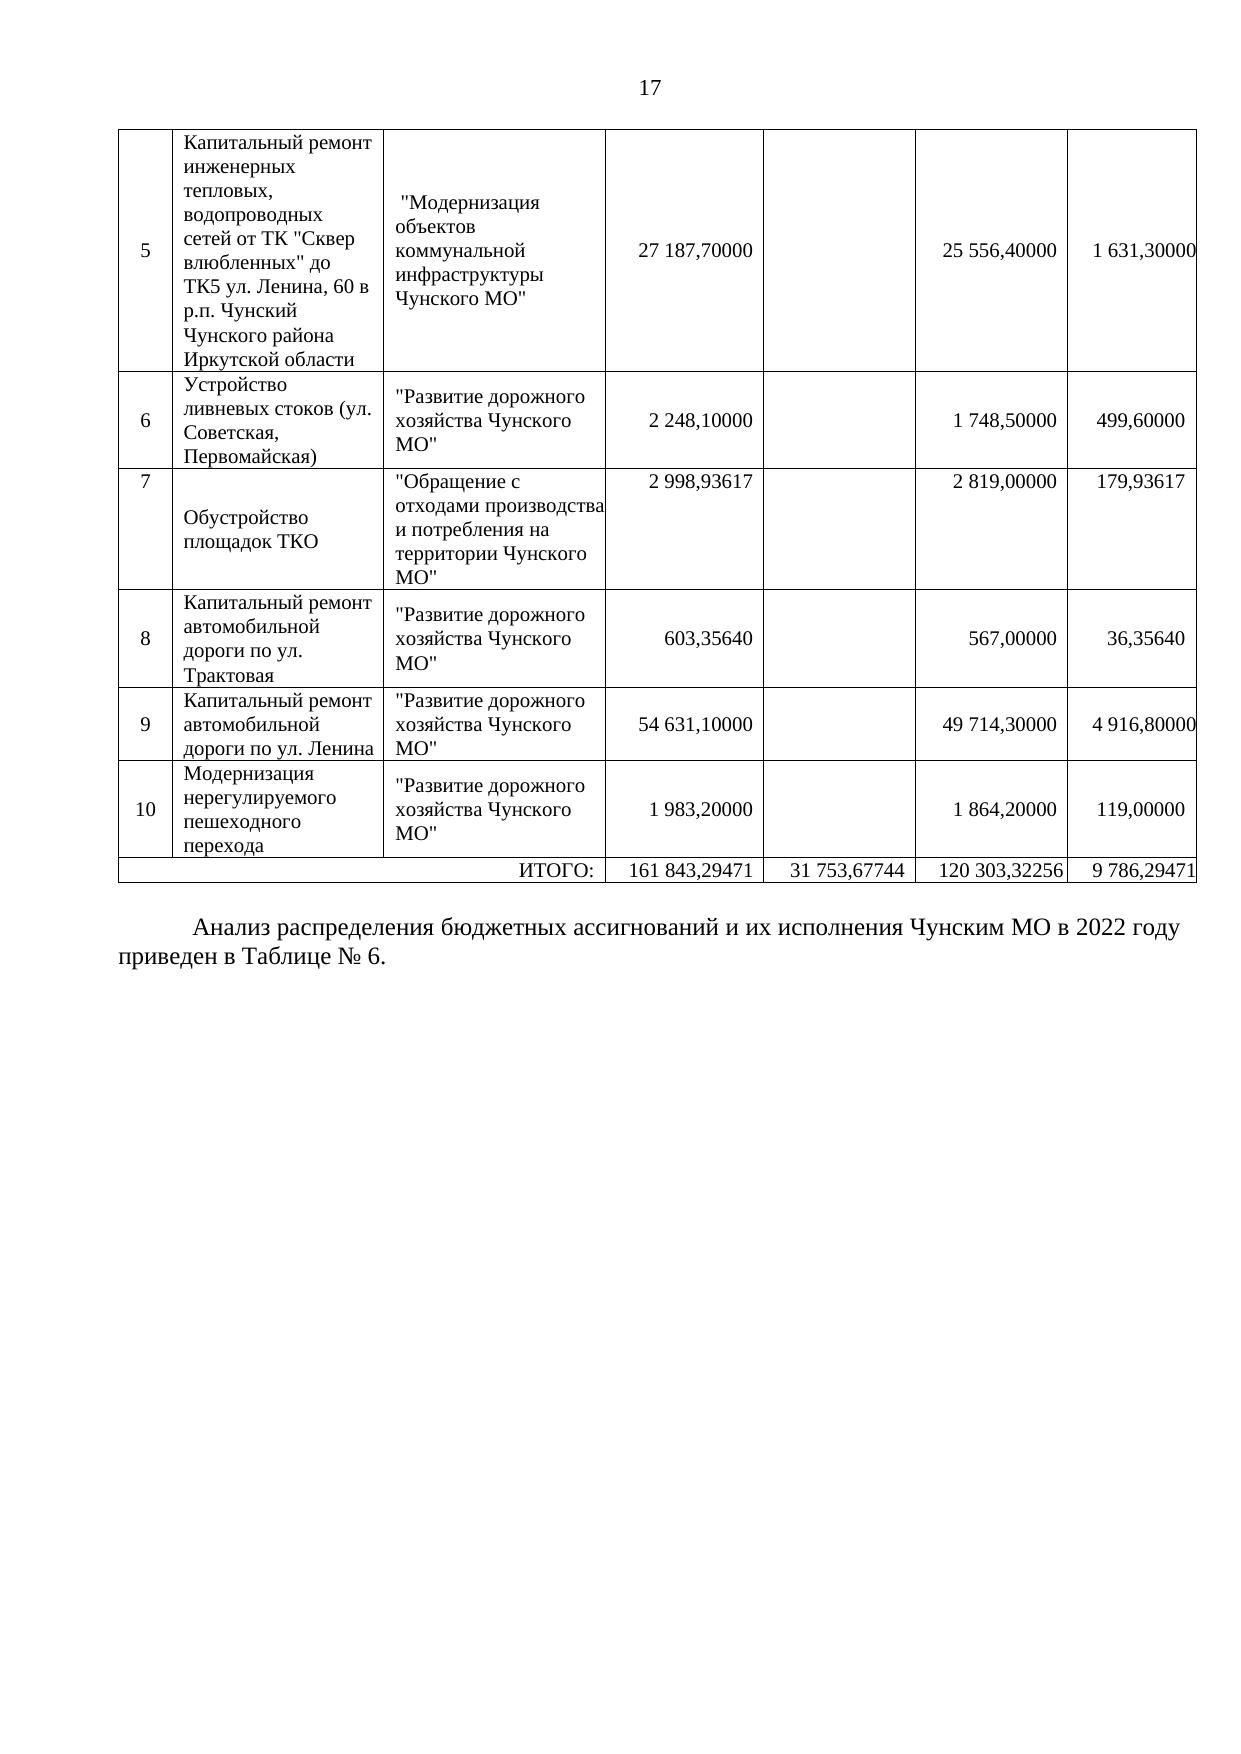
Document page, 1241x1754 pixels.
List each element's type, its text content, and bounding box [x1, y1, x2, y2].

table_cell 49 714,30000 [916, 688, 1067, 760]
table_cell 4 916,80000 [1068, 688, 1196, 760]
table_cell 36,35640 [1068, 590, 1196, 687]
table_cell "Развитие дорожного хозяйства Чунского МО" [384, 372, 605, 468]
table_cell 120 303,32256 [916, 858, 1067, 882]
table_cell 119,00000 [1068, 761, 1196, 857]
table_cell 25 556,40000 [916, 130, 1067, 371]
table_cell "Обращение с отходами производства и потребления на территории Чунского МО" [384, 469, 605, 589]
table_cell [764, 130, 915, 371]
table_cell 161 843,29471 [606, 858, 763, 882]
table_cell [764, 761, 915, 857]
table_cell 9 786,29471 [1068, 858, 1196, 882]
table_cell 27 187,70000 [606, 130, 763, 371]
table_cell 10 [119, 761, 172, 857]
table_cell [764, 372, 915, 468]
table_cell 567,00000 [916, 590, 1067, 687]
table_cell [764, 469, 915, 589]
table_cell [764, 688, 915, 760]
table_cell 54 631,10000 [606, 688, 763, 760]
table_cell 2 998,93617 [606, 469, 763, 589]
table_cell 499,60000 [1068, 372, 1196, 468]
table_cell 1 983,20000 [606, 761, 763, 857]
table_cell 1 748,50000 [916, 372, 1067, 468]
table_cell ИТОГО: [119, 858, 605, 882]
table_cell 9 [119, 688, 172, 760]
table_cell Капитальный ремонт автомобильной дороги по ул. Ленина [173, 688, 383, 760]
table_cell Капитальный ремонт автомобильной дороги по ул. Трактовая [173, 590, 383, 687]
table_cell Модернизация нерегулируемого пешеходного перехода [173, 761, 383, 857]
table_cell 2 819,00000 [916, 469, 1067, 589]
text Анализ распределения бюджетных ассигнований и их исполнения Чунским МО в 2022 году приведен в Таблице № 6. [118, 912, 1181, 969]
table_cell "Развитие дорожного хозяйства Чунского МО" [384, 688, 605, 760]
table_cell 8 [119, 590, 172, 687]
table_cell 2 248,10000 [606, 372, 763, 468]
table_cell 603,35640 [606, 590, 763, 687]
table_cell Обустройство площадок ТКО [173, 469, 383, 589]
table_cell 5 [119, 130, 172, 371]
table_cell 31 753,67744 [764, 858, 915, 882]
table_cell 179,93617 [1068, 469, 1196, 589]
table_cell 7 [119, 469, 172, 589]
table_cell 6 [119, 372, 172, 468]
table_cell [764, 590, 915, 687]
table_cell "Модернизация объектов коммунальной инфраструктуры Чунского МО" [384, 130, 605, 371]
table_cell "Развитие дорожного хозяйства Чунского МО" [384, 590, 605, 687]
table_cell 1 631,30000 [1068, 130, 1196, 371]
table_cell Капитальный ремонт инженерных тепловых, водопроводных сетей от ТК "Сквер влюбленных" до ТК5 ул. Ленина, 60 в р.п. Чунский Чунского района Иркутской области [173, 130, 383, 371]
table_cell "Развитие дорожного хозяйства Чунского МО" [384, 761, 605, 857]
table_cell Устройство ливневых стоков (ул. Советская, Первомайская) [173, 372, 383, 468]
table_cell 1 864,20000 [916, 761, 1067, 857]
